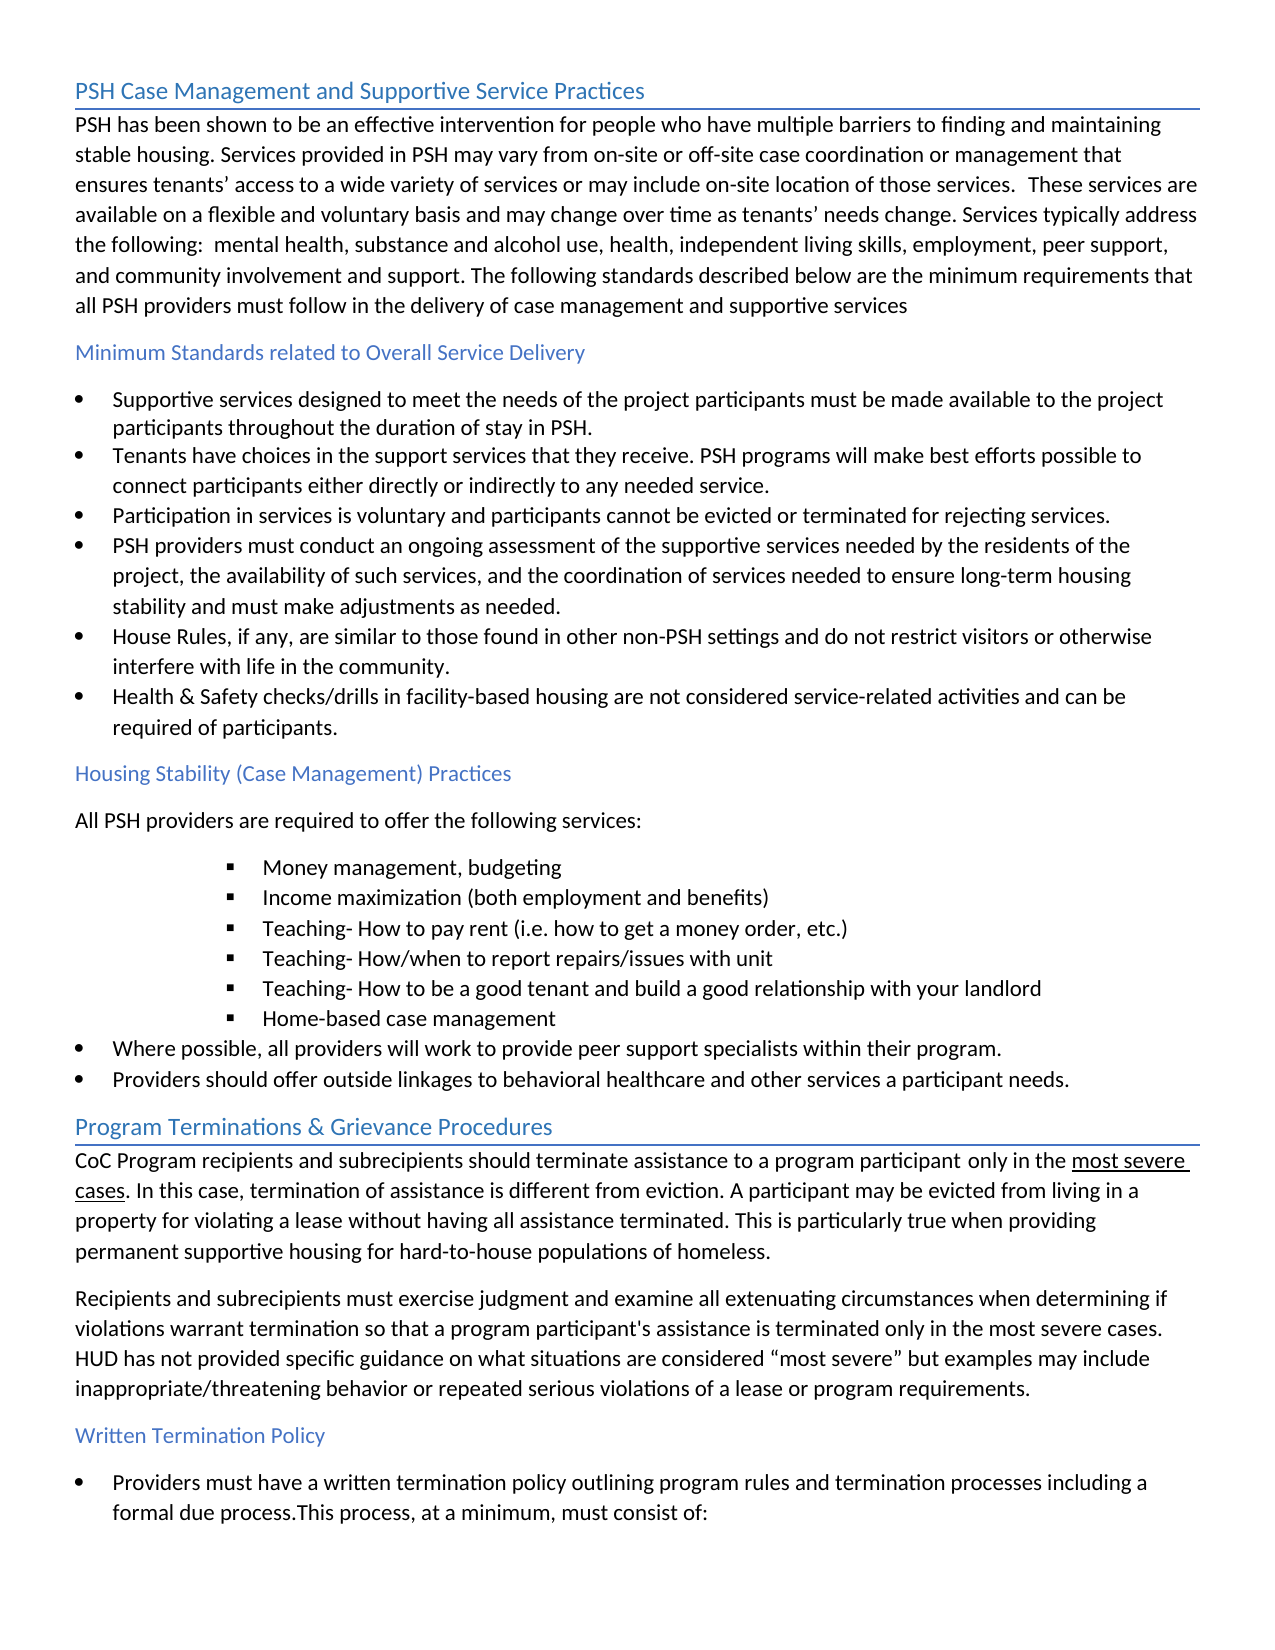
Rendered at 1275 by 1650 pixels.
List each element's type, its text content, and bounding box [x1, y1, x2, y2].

list PSH providers must conduct an ongoing assessment of the supportive services needed by the residents of the project, the availability of such services, and the coordination of services needed to ensure long-term housing stability and must make adjustments as needed. [75, 531, 1200, 620]
text All PSH providers are required to offer the following services: [75, 806, 1200, 834]
list Participation in services is voluntary and participants cannot be evicted or terminated for rejecting services. [75, 501, 1200, 529]
list Teaching- How/when to report repairs/issues with unit [225, 944, 1200, 972]
text PSH has been shown to be an effective intervention for people who have multiple barriers to finding and maintaining stable housing. Services provided in PSH may vary from on-site or off-site case coordination or management that ensures tenants’ access to a wide variety of services or may include on-site location of those services. These services are available on a flexible and voluntary basis and may change over time as tenants’ needs change. Services typically address the following: mental health, substance and alcohol use, health, independent living skills, employment, peer support, and community involvement and support. The following standards described below are the minimum requirements that all PSH providers must follow in the delivery of case management and supportive services [75, 110, 1200, 319]
text Housing Stability (Case Management) Practices [75, 759, 1200, 787]
list Health & Safety checks/drills in facility-based housing are not considered service-related activities and can be required of participants. [75, 682, 1200, 741]
list House Rules, if any, are similar to those found in other non-PSH settings and do not restrict visitors or otherwise interfere with life in the community. [75, 622, 1200, 680]
text Written Termination Policy [75, 1421, 1200, 1449]
list Providers should offer outside linkages to behavioral healthcare and other services a participant needs. [75, 1065, 1200, 1093]
list Home-based case management [225, 1004, 1200, 1032]
text CoC Program recipients and subrecipients should terminate assistance to a program participant only in the most severe cases. In this case, termination of assistance is different from eviction. A participant may be evicted from living in a property for violating a lease without having all assistance terminated. This is particularly true when providing permanent supportive housing for hard-to-house populations of homeless. [75, 1146, 1200, 1265]
list Teaching- How to pay rent (i.e. how to get a money order, etc.) [225, 914, 1200, 942]
list Income maximization (both employment and benefits) [225, 883, 1200, 911]
text Minimum Standards related to Overall Service Delivery [75, 338, 1200, 366]
list Where possible, all providers will work to provide peer support specialists within their program. [75, 1034, 1200, 1062]
list Tenants have choices in the support services that they receive. PSH programs will make best efforts possible to connect participants either directly or indirectly to any needed service. [75, 441, 1200, 499]
list Teaching- How to be a good tenant and build a good relationship with your landlord [225, 974, 1200, 1002]
list Money management, budgeting [225, 853, 1200, 881]
text Recipients and subrecipients must exercise judgment and examine all extenuating circumstances when determining if violations warrant termination so that a program participant's assistance is terminated only in the most severe cases. HUD has not provided specific guidance on what situations are considered “most severe” but examples may include inappropriate/threatening behavior or repeated serious violations of a lease or program requirements. [75, 1284, 1200, 1402]
list Supportive services designed to meet the needs of the project participants must be made available to the project participants throughout the duration of stay in PSH. [75, 385, 1200, 441]
subtitle PSH Case Management and Supportive Service Practices [75, 75, 1200, 108]
list Providers must have a written termination policy outlining program rules and termination processes including a formal due process.This process, at a minimum, must consist of: [75, 1468, 1200, 1526]
subtitle Program Terminations & Grievance Procedures [75, 1112, 1200, 1144]
